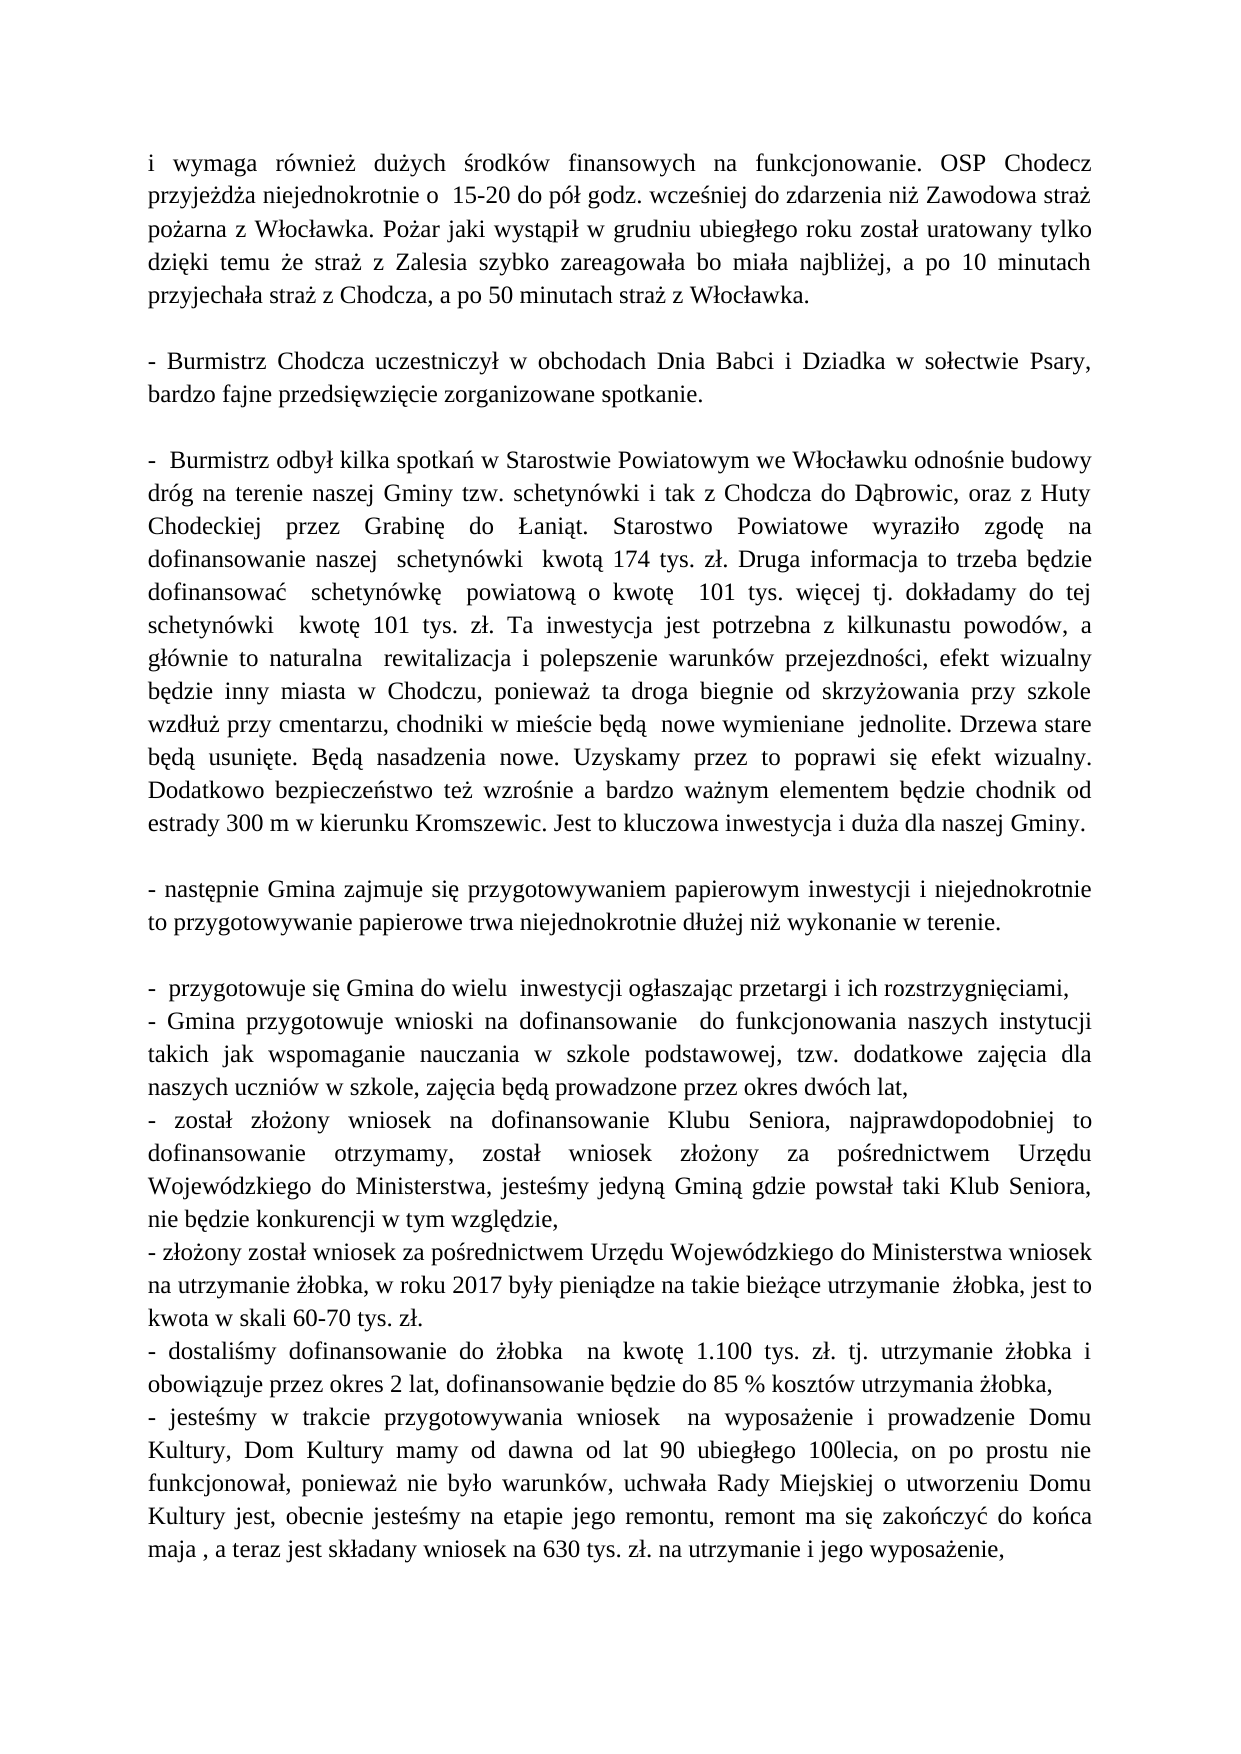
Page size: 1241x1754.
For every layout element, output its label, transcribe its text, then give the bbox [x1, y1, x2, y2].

text - następnie Gmina zajmuje się przygotowywaniem papierowym inwestycji i niejednokrotnie to przygotowywanie papierowe trwa niejednokrotnie dłużej niż wykonanie w terenie. [148, 874, 1093, 936]
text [148, 148, 1093, 308]
text - dostaliśmy dofinansowanie do żłobka na kwotę 1.100 tys. zł. tj. utrzymanie żłobka i obowiązuje przez okres 2 lat, dofinansowanie będzie do 85 % kosztów utrzymania żłobka, [148, 1336, 1093, 1398]
text - jesteśmy w trakcie przygotowywania wniosek na wyposażenie i prowadzenie Domu Kultury, Dom Kultury mamy od dawna od lat 90 ubiegłego 100lecia, on po prostu nie funkcjonował, ponieważ nie było warunków, uchwała Rady Miejskiej o utworzeniu Domu Kultury jest, obecnie jesteśmy na etapie jego remontu, remont ma się zakończyć do końca maja , a teraz jest składany wniosek na 630 tys. zł. na utrzymanie i jego wyposażenie, [148, 1402, 1093, 1563]
text - złożony został wniosek za pośrednictwem Urzędu Wojewódzkiego do Ministerstwa wniosek na utrzymanie żłobka, w roku 2017 były pieniądze na takie bieżące utrzymanie żłobka, jest to kwota w skali 60-70 tys. zł. [148, 1237, 1093, 1332]
text - Burmistrz Chodcza uczestniczył w obchodach Dnia Babci i Dziadka w sołectwie Psary, bardzo fajne przedsięwzięcie zorganizowane spotkanie. [148, 346, 1093, 407]
text - został złożony wniosek na dofinansowanie Klubu Seniora, najprawdopodobniej to dofinansowanie otrzymamy, został wniosek złożony za pośrednictwem Urzędu Wojewódzkiego do Ministerstwa, jesteśmy jedyną Gminą gdzie powstał taki Klub Seniora, nie będzie konkurencji w tym względzie, [148, 1105, 1093, 1233]
text - Burmistrz odbył kilka spotkań w Starostwie Powiatowym we Włocławku odnośnie budowy dróg na terenie naszej Gminy tzw. schetynówki i tak z Chodcza do Dąbrowic, oraz z Huty Chodeckiej przez Grabinę do Łaniąt. Starostwo Powiatowe wyraziło zgodę na dofinansowanie naszej schetynówki kwotą 174 tys. zł. Druga informacja to trzeba będzie dofinansować schetynówkę powiatową o kwotę 101 tys. więcej tj. dokładamy do tej schetynówki kwotę 101 tys. zł. Ta inwestycja jest potrzebna z kilkunastu powodów, a głównie to naturalna rewitalizacja i polepszenie warunków przejezdności, efekt wizualny będzie inny miasta w Chodczu, ponieważ ta droga biegnie od skrzyżowania przy szkole wzdłuż przy cmentarzu, chodniki w mieście będą nowe wymieniane jednolite. Drzewa stare będą usunięte. Będą nasadzenia nowe. Uzyskamy przez to poprawi się efekt wizualny. Dodatkowo bezpieczeństwo też wzrośnie a bardzo ważnym elementem będzie chodnik od estrady 300 m w kierunku Kromszewic. Jest to kluczowa inwestycja i duża dla naszej Gminy. [148, 445, 1093, 837]
text - przygotowuje się Gmina do wielu inwestycji ogłaszając przetargi i ich rozstrzygnięciami, [148, 973, 1093, 1002]
text - Gmina przygotowuje wnioski na dofinansowanie do funkcjonowania naszych instytucji takich jak wspomaganie nauczania w szkole podstawowej, tzw. dodatkowe zajęcia dla naszych uczniów w szkole, zajęcia będą prowadzone przez okres dwóch lat, [148, 1006, 1093, 1101]
